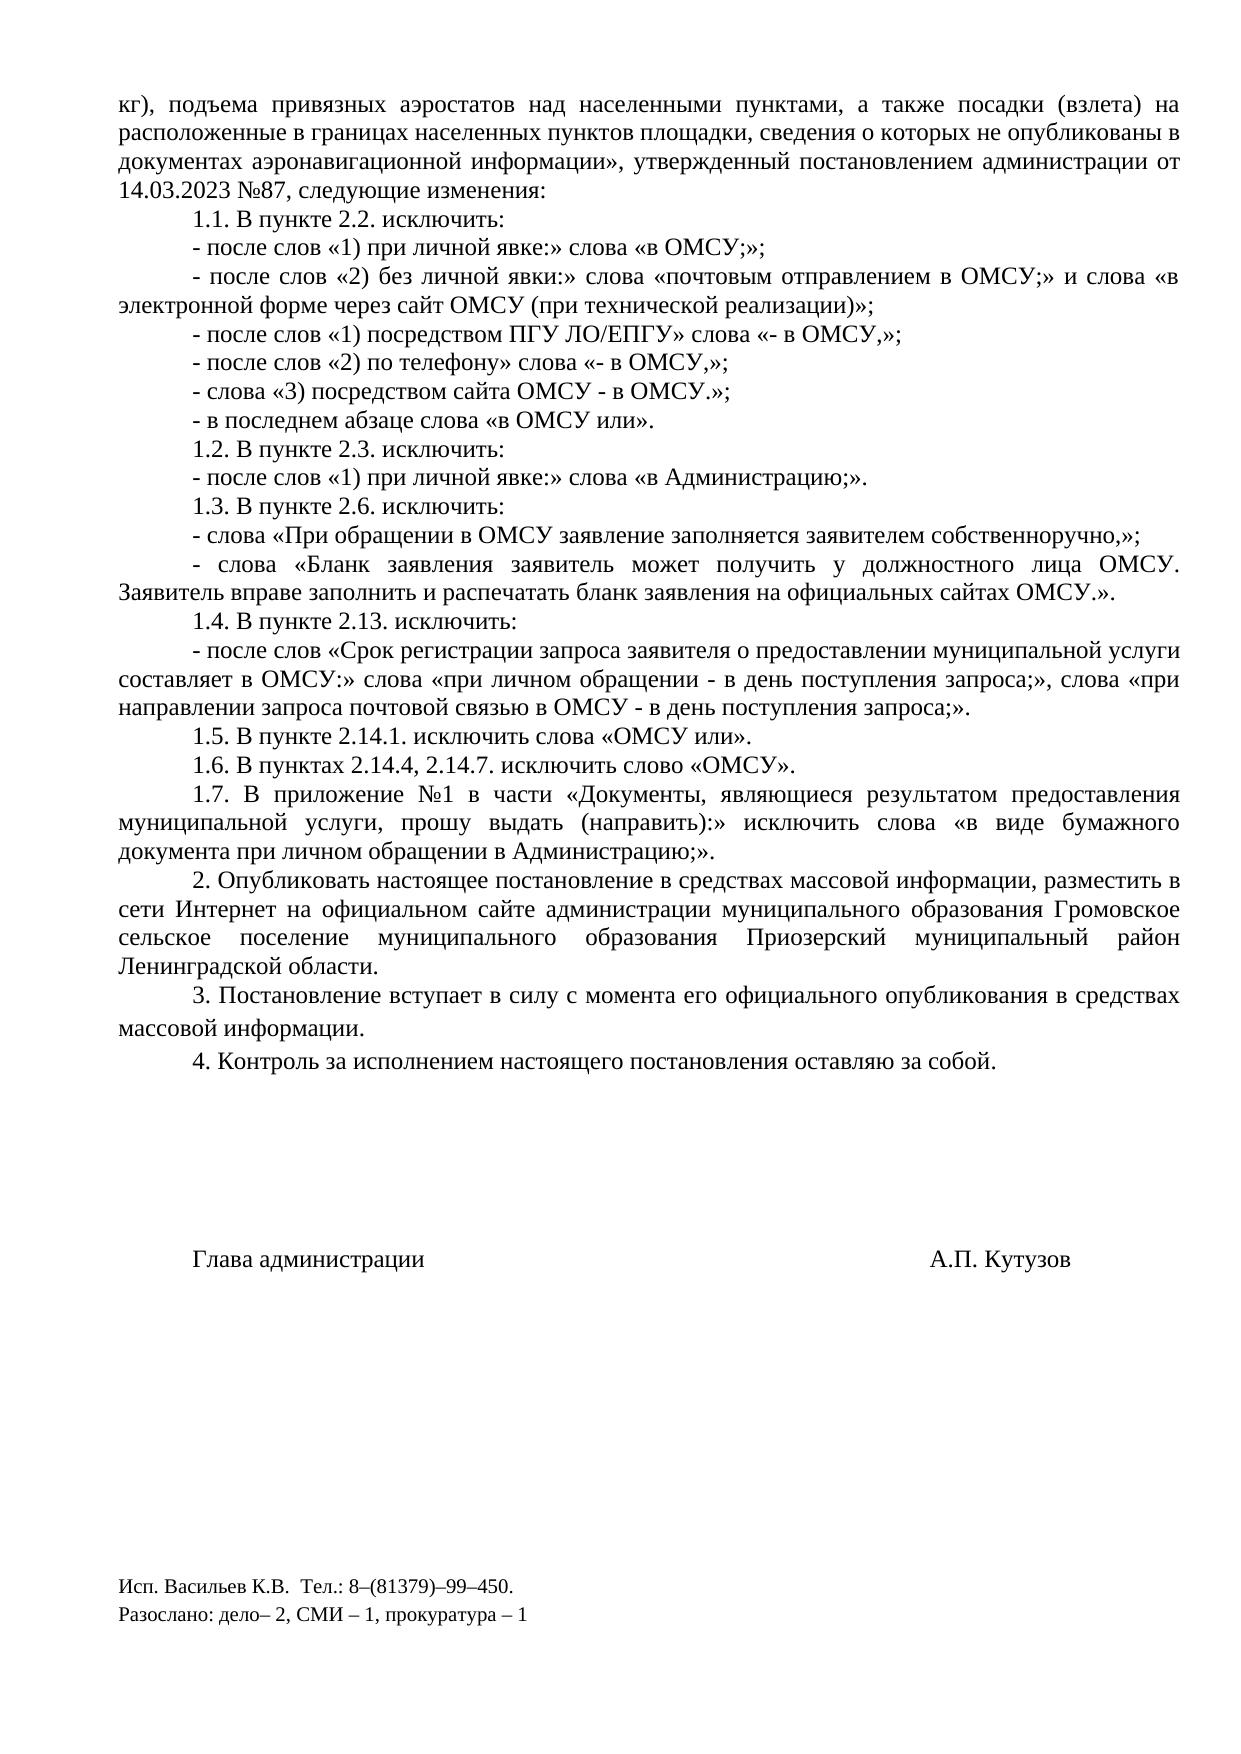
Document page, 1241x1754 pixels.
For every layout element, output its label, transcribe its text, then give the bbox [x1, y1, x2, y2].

text 1.2. В пункте 2.3. исключить: [118, 434, 1181, 462]
text - после слов «2) по телефону» слова «- в ОМСУ,»; [118, 347, 1181, 376]
text - слова «3) посредством сайта ОМСУ - в ОМСУ.»; [118, 376, 1181, 405]
text 2. Опубликовать настоящее постановление в средствах массовой информации, разместить в сети Интернет на официальном сайте администрации муниципального образования Громовское сельское поселение муниципального образования Приозерский муниципальный район Ленинградской области. [118, 865, 1181, 980]
text - после слов «Срок регистрации запроса заявителя о предоставлении муниципальной услуги составляет в ОМСУ:» слова «при личном обращении - в день поступления запроса;», слова «при направлении запроса почтовой связью в ОМСУ - в день поступления запроса;». [118, 635, 1181, 721]
text - после слов «2) без личной явки:» слова «почтовым отправлением в ОМСУ;» и слова «в электронной форме через сайт ОМСУ (при технической реализации)»; [118, 261, 1181, 319]
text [118, 89, 1181, 204]
text Глава администрации А.П. Кутузов [118, 1244, 1181, 1273]
text 1.1. В пункте 2.2. исключить: [118, 204, 1181, 232]
text - после слов «1) посредством ПГУ ЛО/ЕПГУ» слова «- в ОМСУ,»; [118, 319, 1181, 347]
text Разослано: дело– 2, СМИ – 1, прокуратура – 1 [118, 1602, 1181, 1626]
text 3. Постановление вступает в силу с момента его официального опубликования в средствах массовой информации. [118, 980, 1181, 1042]
text 1.3. В пункте 2.6. исключить: [118, 491, 1181, 520]
text 1.4. В пункте 2.13. исключить: [118, 606, 1181, 635]
text - после слов «1) при личной явке:» слова «в ОМСУ;»; [118, 232, 1181, 261]
text 1.6. В пунктах 2.14.4, 2.14.7. исключить слово «ОМСУ». [118, 750, 1181, 779]
text 1.5. В пункте 2.14.1. исключить слова «ОМСУ или». [118, 721, 1181, 750]
text Исп. Васильев К.В. Тел.: 8–(81379)–99–450. [118, 1574, 1181, 1598]
text - слова «При обращении в ОМСУ заявление заполняется заявителем собственноручно,»; [118, 520, 1181, 549]
text - после слов «1) при личной явке:» слова «в Администрацию;». [118, 462, 1181, 491]
text - в последнем абзаце слова «в ОМСУ или». [118, 405, 1181, 434]
text 1.7. В приложение №1 в части «Документы, являющиеся результатом предоставления муниципальной услуги, прошу выдать (направить):» исключить слова «в виде бумажного документа при личном обращении в Администрацию;». [118, 779, 1181, 865]
text - слова «Бланк заявления заявитель может получить у должностного лица ОМСУ. Заявитель вправе заполнить и распечатать бланк заявления на официальных сайтах ОМСУ.». [118, 549, 1181, 606]
text 4. Контроль за исполнением настоящего постановления оставляю за собой. [118, 1046, 1181, 1075]
